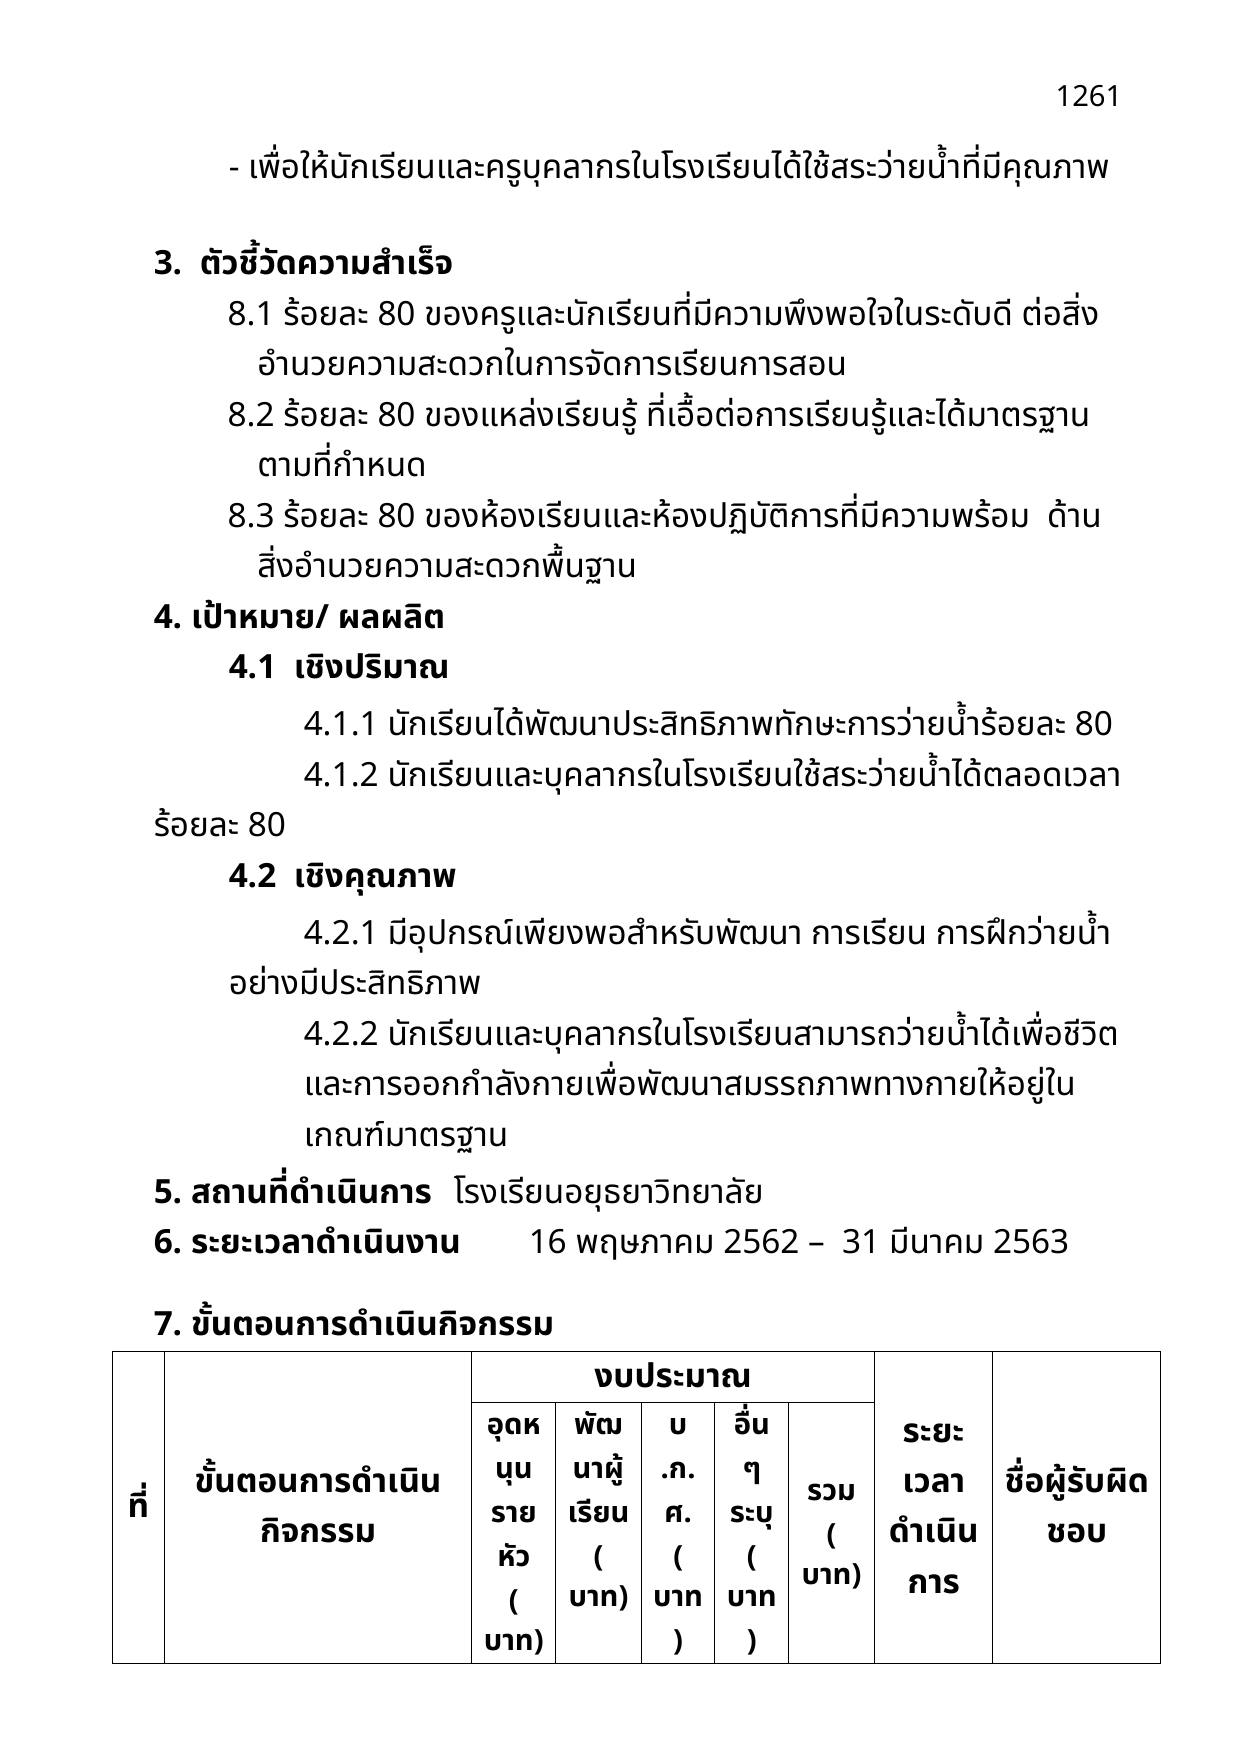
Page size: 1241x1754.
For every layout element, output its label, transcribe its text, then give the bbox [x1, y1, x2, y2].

text 4.1.2 นักเรียนและบุคลากรในโรงเรียนใช้สระว่ายน้ำได้ตลอดเวลา ร้อยละ 80 [153, 751, 1122, 852]
text 8.1 ร้อยละ 80 ของครูและนักเรียนที่มีความพึงพอใจในระดับดี ต่อสิ่งอำนวยความสะดวกในการจัดการเรียนการสอน [227, 289, 1122, 390]
table_cell พัฒนาผู้เรียน (บาท) [556, 1403, 641, 1663]
subtitle 7. ขั้นตอนการดำเนินกิจกรรม [153, 1300, 1122, 1351]
table_cell อุดหนุน รายหัว (บาท) [472, 1403, 555, 1663]
table_cell อื่นๆ ระบุ (บาท) [715, 1403, 788, 1663]
text 4.1 เชิงปริมาณ [153, 643, 1122, 694]
subtitle 4. เป้าหมาย/ ผลผลิต [153, 592, 1122, 643]
text 8.3 ร้อยละ 80 ของห้องเรียนและห้องปฏิบัติการที่มีความพร้อม ด้านสิ่งอำนวยความสะดวกพื้นฐาน [227, 491, 1122, 592]
text 4.2.1 มีอุปกรณ์เพียงพอสำหรับพัฒนา การเรียน การฝึกว่ายน้ำอย่างมีประสิทธิภาพ [228, 909, 1122, 1010]
table_header ระยะเวลา ดำเนินการ [875, 1352, 992, 1663]
text 4.2 เชิงคุณภาพ [153, 852, 1122, 902]
text 4.2.2 นักเรียนและบุคลากรในโรงเรียนสามารถว่ายน้ำได้เพื่อชีวิตและการออกกำลังกายเพื่อพัฒนาสมรรถภาพทางกายให้อยู่ในเกณฑ์มาตรฐาน [303, 1010, 1122, 1161]
subtitle 5. สถานที่ดำเนินการ โรงเรียนอยุธยาวิทยาลัย [153, 1167, 1122, 1218]
subtitle 3. ตัวชี้วัดความสำเร็จ [153, 239, 1122, 289]
table_header งบประมาณ [472, 1352, 874, 1402]
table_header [165, 1352, 471, 1663]
text 4.1.1 นักเรียนได้พัฒนาประสิทธิภาพทักษะการว่ายน้ำร้อยละ 80 [228, 700, 1122, 751]
table_cell บ.ก.ศ. (บาท) [642, 1403, 714, 1663]
subtitle 6. ระยะเวลาดำเนินงาน 16 พฤษภาคม 2562 – 31 มีนาคม 2563 [153, 1218, 1122, 1269]
table_header ที่ [113, 1352, 164, 1663]
text 8.2 ร้อยละ 80 ของแหล่งเรียนรู้ ที่เอื้อต่อการเรียนรู้และได้มาตรฐานตามที่กำหนด [227, 390, 1122, 491]
subtitle - เพื่อให้นักเรียนและครูบุคลากรในโรงเรียนได้ใช้สระว่ายน้ำที่มีคุณภาพ [153, 143, 1122, 193]
table_header ชื่อผู้รับผิดชอบ [993, 1352, 1160, 1663]
table_cell รวม (บาท) [789, 1403, 874, 1663]
